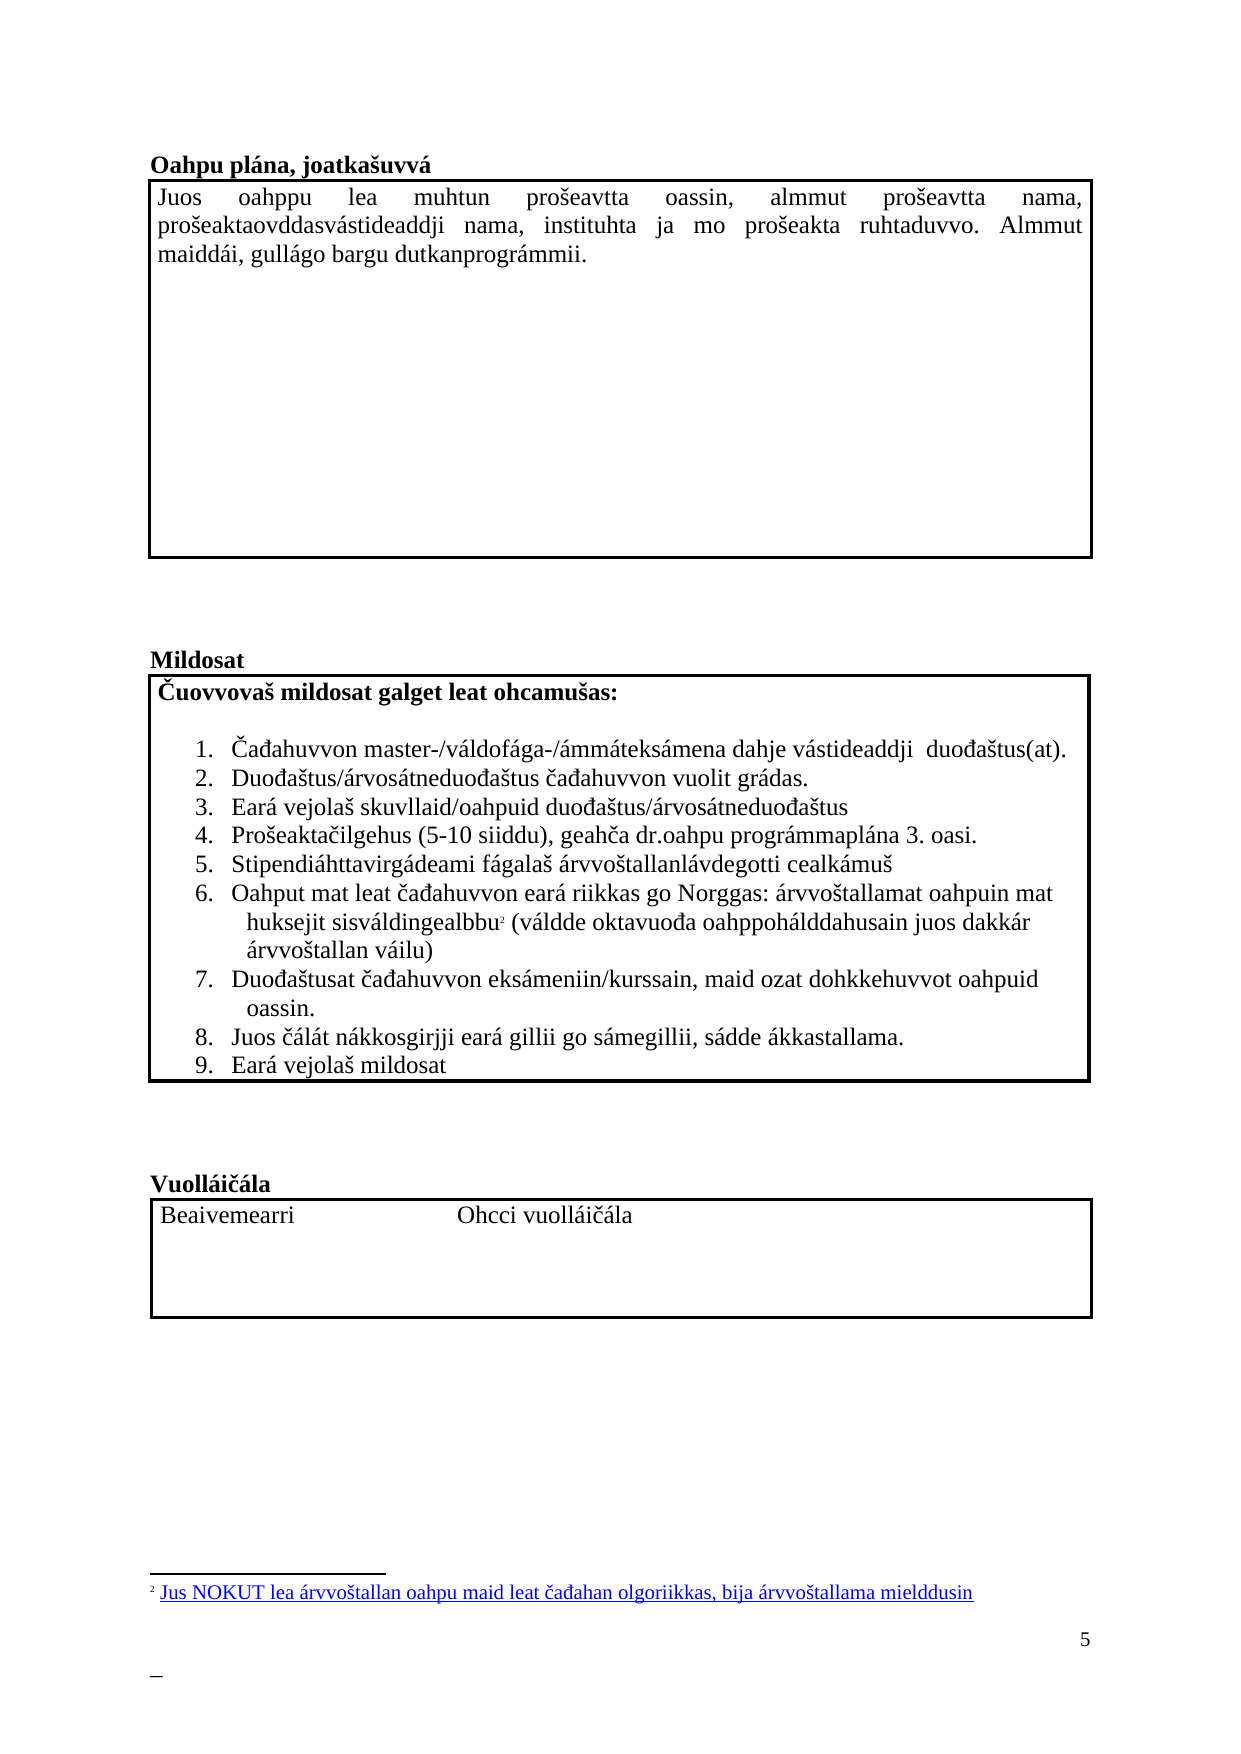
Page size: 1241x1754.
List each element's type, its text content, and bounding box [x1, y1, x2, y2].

table_header Čuovvovaš mildosat galget leat ohcamušas: Čađahuvvon master-/váldofága-/ámmáteksámena dahje vástideaddji duođaštus(at). Duođaštus/árvosátneduođaštus čađahuvvon vuolit grádas. Eará vejolaš skuvllaid/oahpuid duođaštus/árvosátneduođaštus Prošeaktačilgehus (5-10 siiddu), geahča dr.oahpu prográmmaplána 3. oasi. Stipendiáhttavirgádeami fágalaš árvvoštallanlávdegotti cealkámuš Oahput mat leat čađahuvvon eará riikkas go Norggas: árvvoštallamat oahpuin mat huksejit sisváldingealbbu (váldde oktavuođa oahppohálddahusain juos dakkár árvvoštallan váilu) Duođaštusat čađahuvvon eksámeniin/kurssain, maid ozat dohkkehuvvot oahpuid oassin. Juos čálát nákkosgirjji eará gillii go sámegillii, sádde ákkastallama. Eará vejolaš mildosat [151, 677, 1087, 1079]
table_header Juos oahppu lea muhtun prošeavtta oassin, almmut prošeavtta nama, prošeaktaovddasvástideaddji nama, instituhta ja mo prošeakta ruhtaduvvo. Almmut maiddái, gullágo bargu dutkanprográmmii. [151, 182, 1090, 556]
text Vuolláičála [150, 1169, 1089, 1197]
text Mildosat [150, 645, 1089, 674]
text Oahpu plána, joatkašuvvá [150, 150, 1089, 179]
table_header Beaivemearri Ohcci vuolláičála [153, 1201, 1090, 1316]
